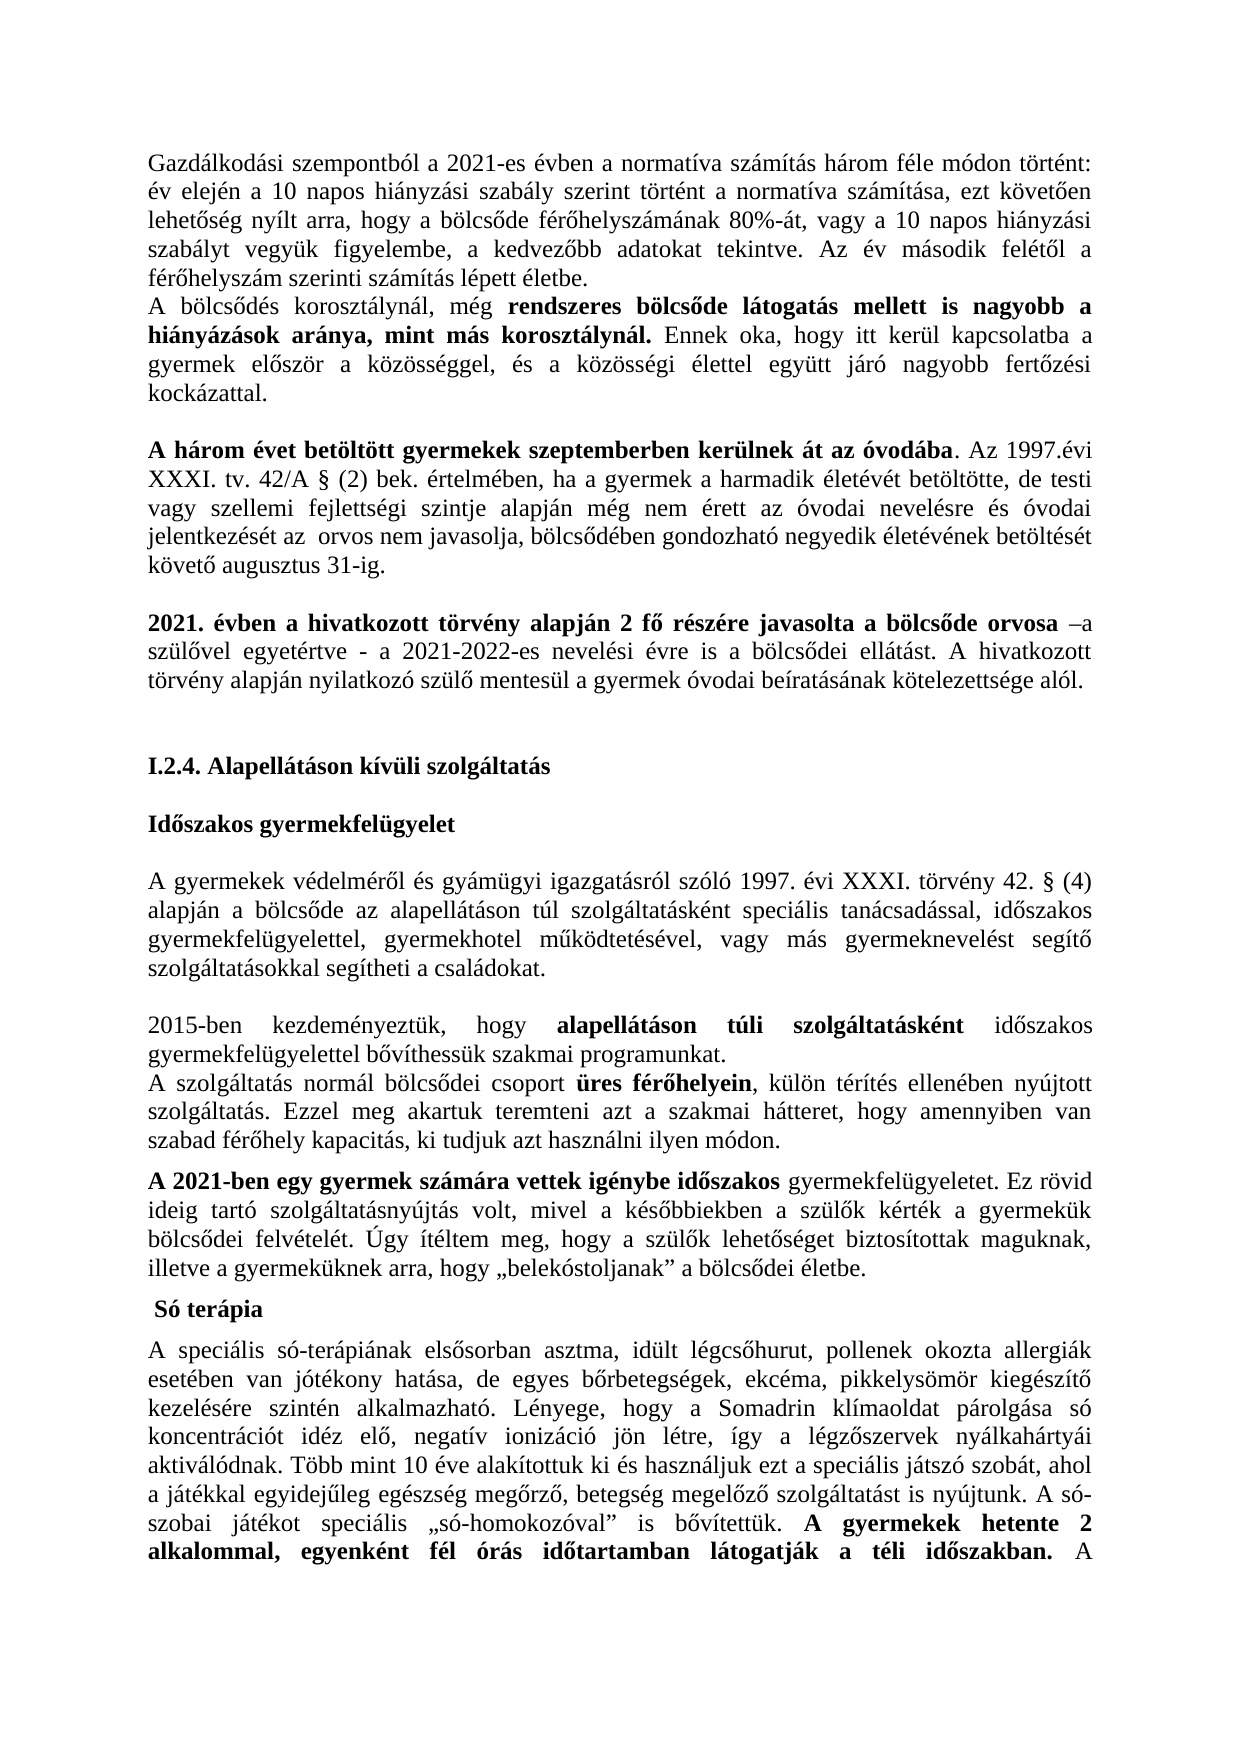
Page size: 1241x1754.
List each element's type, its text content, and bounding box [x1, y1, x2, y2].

text A 2021-ben egy gyermek számára vettek igénybe időszakos gyermekfelügyeletet. Ez rövid ideig tartó szolgáltatásnyújtás volt, mivel a későbbiekben a szülők kérték a gyermekük bölcsődei felvételét. Úgy ítéltem meg, hogy a szülők lehetőséget biztosítottak maguknak, illetve a gyermeküknek arra, hogy „belekóstoljanak” a bölcsődei életbe. [148, 1166, 1093, 1281]
text A szolgáltatás normál bölcsődei csoport üres férőhelyein, külön térítés ellenében nyújtott szolgáltatás. Ezzel meg akartuk teremteni azt a szakmai hátteret, hogy amennyiben van szabad férőhely kapacitás, ki tudjuk azt használni ilyen módon. [148, 1068, 1093, 1154]
text A bölcsődés korosztálynál, még rendszeres bölcsőde látogatás mellett is nagyobb a hiányázások aránya, mint más korosztálynál. Ennek oka, hogy itt kerül kapcsolatba a gyermek először a közösséggel, és a közösségi élettel együtt járó nagyobb fertőzési kockázattal. [148, 291, 1093, 406]
text 2021. évben a hivatkozott törvény alapján 2 fő részére javasolta a bölcsőde orvosa –a szülővel egyetértve - a 2021-2022-es nevelési évre is a bölcsődei ellátást. A hivatkozott törvény alapján nyilatkozó szülő mentesül a gyermek óvodai beíratásának kötelezettsége alól. [148, 608, 1093, 694]
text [148, 1335, 1093, 1565]
text I.2.4. Alapellátáson kívüli szolgáltatás [148, 751, 1093, 780]
text Gazdálkodási szempontból a 2021-es évben a normatíva számítás három féle módon történt: év elején a 10 napos hiányzási szabály szerint történt a normatíva számítása, ezt követően lehetőség nyílt arra, hogy a bölcsőde férőhelyszámának 80%-át, vagy a 10 napos hiányzási szabályt vegyük figyelembe, a kedvezőbb adatokat tekintve. Az év második felétől a férőhelyszám szerinti számítás lépett életbe. [148, 148, 1093, 291]
text Só terápia [148, 1294, 1093, 1323]
text A gyermekek védelméről és gyámügyi igazgatásról szóló 1997. évi XXXI. törvény 42. § (4) alapján a bölcsőde az alapellátáson túl szolgáltatásként speciális tanácsadással, időszakos gyermekfelügyelettel, gyermekhotel működtetésével, vagy más gyermeknevelést segítő szolgáltatásokkal segítheti a családokat. [148, 866, 1093, 981]
text A három évet betöltött gyermekek szeptemberben kerülnek át az óvodába. Az 1997.évi XXXI. tv. 42/A § (2) bek. értelmében, ha a gyermek a harmadik életévét betöltötte, de testi vagy szellemi fejlettségi szintje alapján még nem érett az óvodai nevelésre és óvodai jelentkezését az orvos nem javasolja, bölcsődében gondozható negyedik életévének betöltését követő augusztus 31-ig. [148, 435, 1093, 579]
text Időszakos gyermekfelügyelet [148, 809, 1093, 838]
text 2015-ben kezdeményeztük, hogy alapellátáson túli szolgáltatásként időszakos gyermekfelügyelettel bővíthessük szakmai programunkat. [148, 1010, 1093, 1068]
